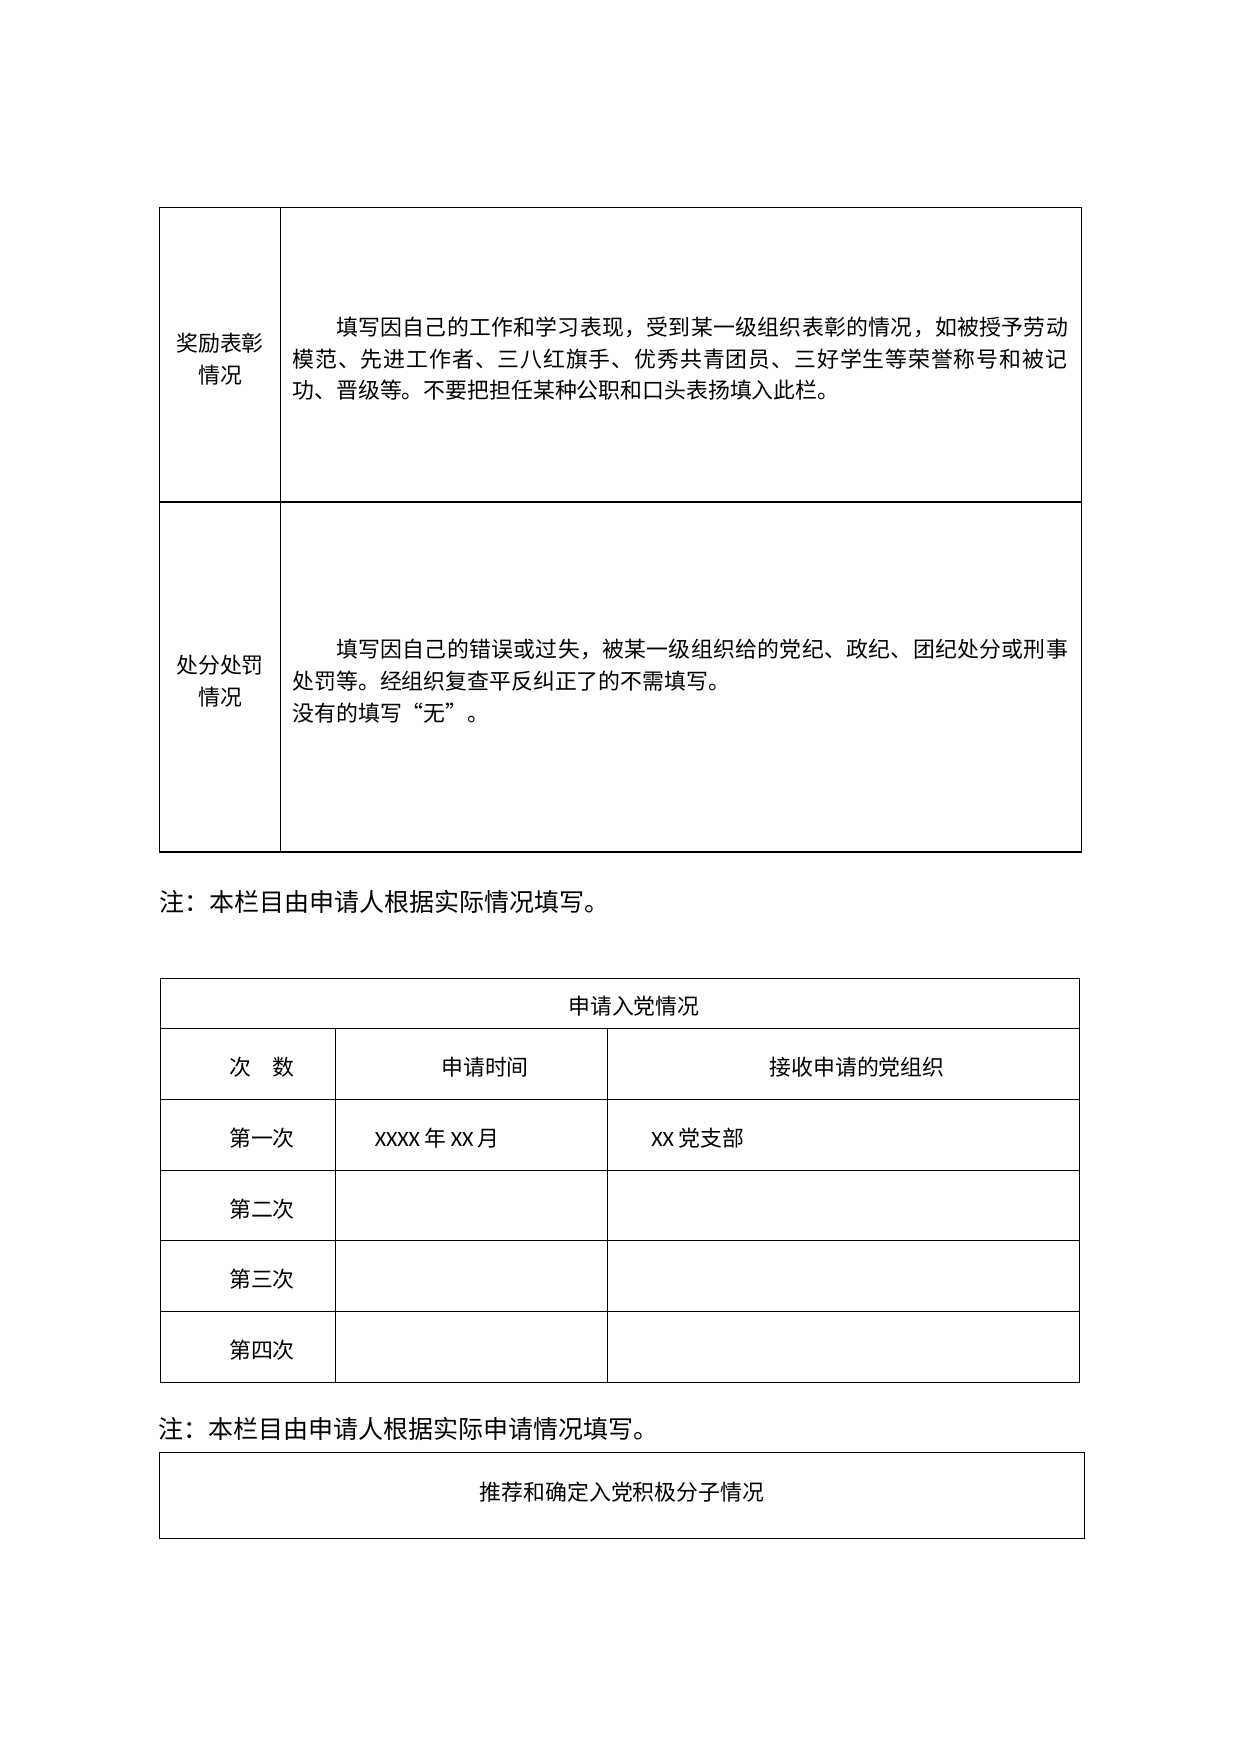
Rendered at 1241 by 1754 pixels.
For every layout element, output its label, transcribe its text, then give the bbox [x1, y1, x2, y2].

table_cell 处分处罚情况 [160, 503, 280, 851]
table_cell [336, 1241, 607, 1311]
table_cell [608, 1171, 1079, 1240]
table_cell [336, 1312, 607, 1382]
table_cell 第三次 [161, 1241, 335, 1311]
table_cell [608, 1241, 1079, 1311]
text 注：本栏目由申请人根据实际申请情况填写。 [158, 1410, 1081, 1446]
table_cell 第二次 [161, 1171, 335, 1240]
table_cell 第四次 [161, 1312, 335, 1382]
table_cell 填写因自己的错误或过失，被某一级组织给的党纪、政纪、团纪处分或刑事处罚等。经组织复查平反纠正了的不需填写。 没有的填写“无”。 [281, 503, 1081, 851]
table_header 推荐和确定入党积极分子情况 [160, 1453, 1084, 1537]
table_cell XX党支部 [608, 1100, 1079, 1169]
table_cell 次 数 [161, 1029, 335, 1099]
table_cell 第一次 [161, 1100, 335, 1169]
table_cell 接收申请的党组织 [608, 1029, 1079, 1099]
table_cell 奖励表彰情况 [160, 208, 280, 501]
table_cell 填写因自己的工作和学习表现，受到某一级组织表彰的情况，如被授予劳动模范、先进工作者、三八红旗手、优秀共青团员、三好学生等荣誉称号和被记功、晋级等。不要把担任某种公职和口头表扬填入此栏。 [281, 208, 1081, 501]
table_cell XXXX年XX月 [336, 1100, 607, 1169]
table_cell [336, 1171, 607, 1240]
text 注：本栏目由申请人根据实际情况填写。 [159, 883, 1081, 919]
table_cell [608, 1312, 1079, 1382]
table_cell 申请时间 [336, 1029, 607, 1099]
table_header 申请入党情况 [161, 979, 1079, 1028]
